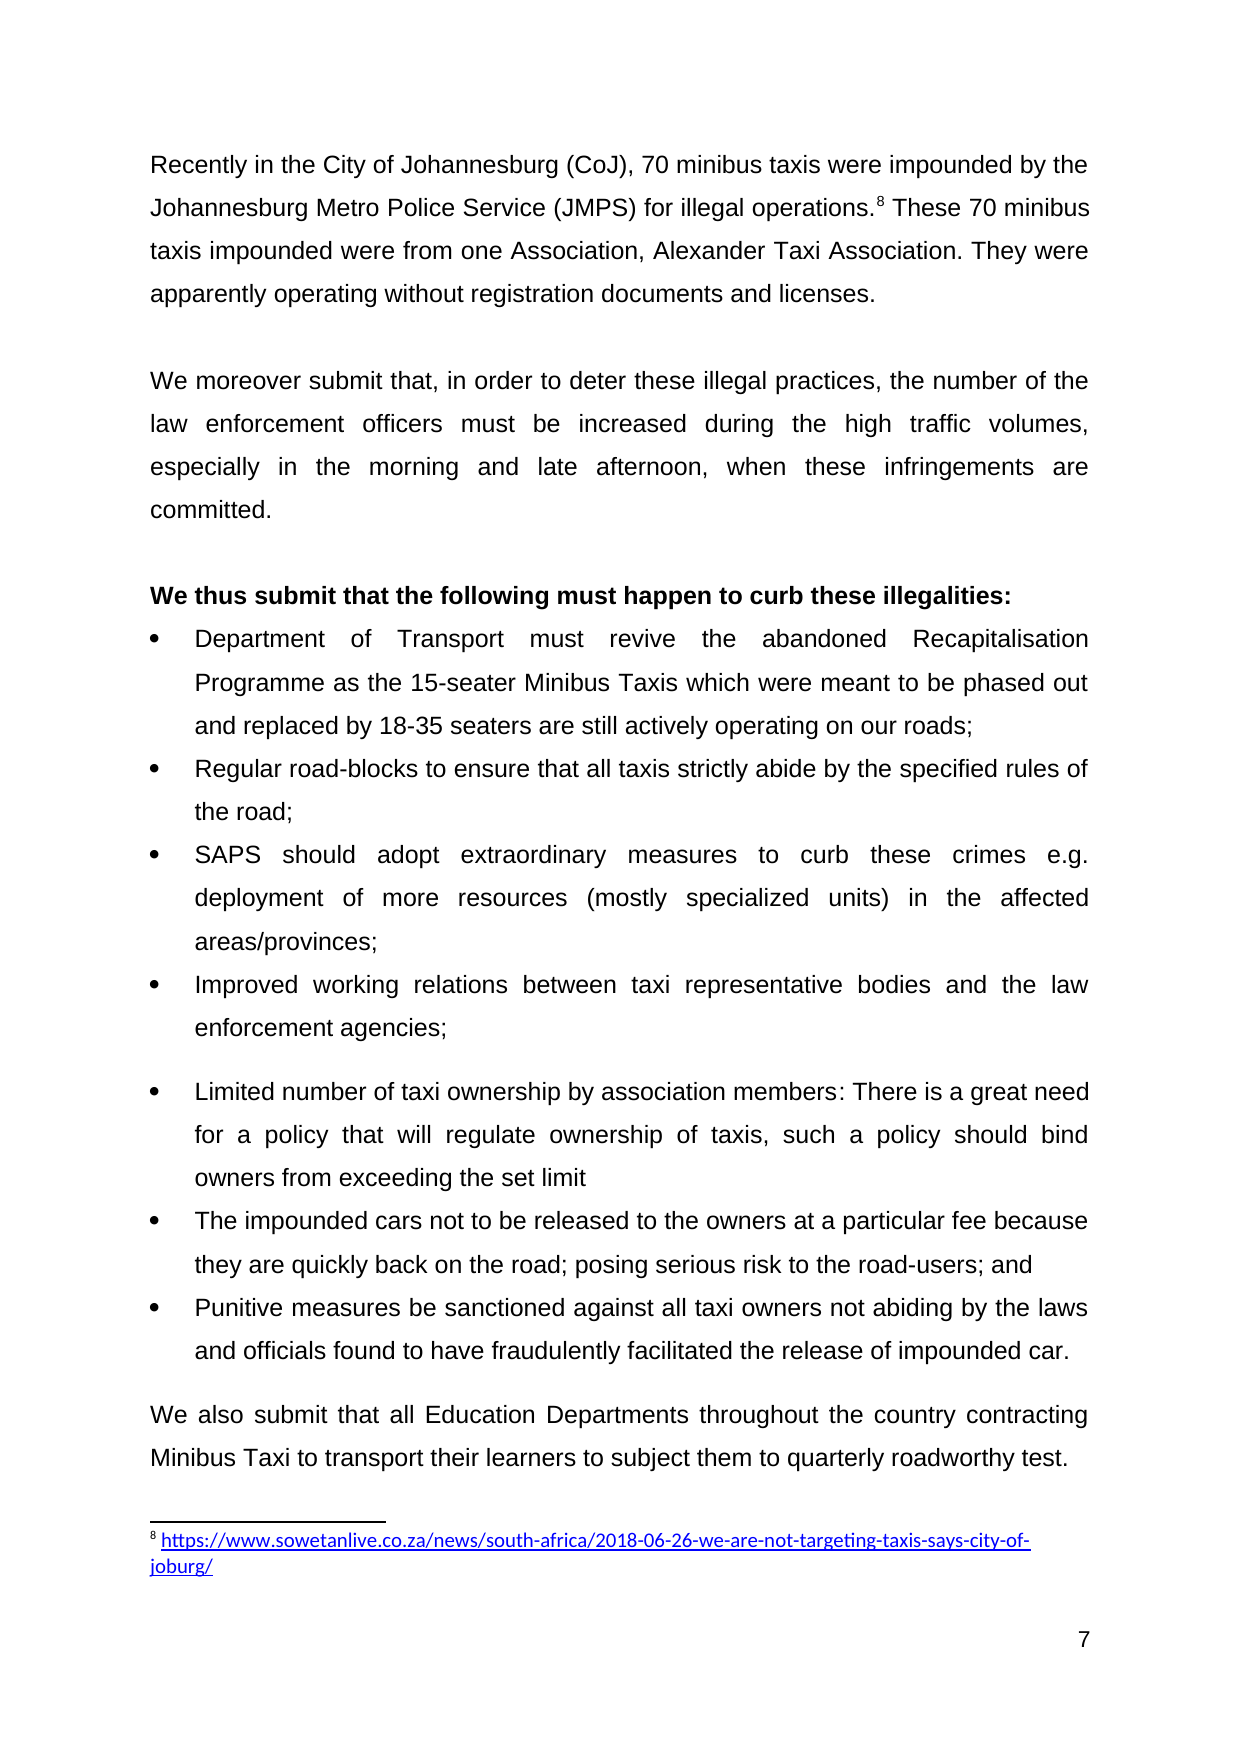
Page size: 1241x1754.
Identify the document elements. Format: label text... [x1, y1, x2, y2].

text We thus submit that the following must happen to curb these illegalities: [150, 581, 1090, 610]
list Punitive measures be sanctioned against all taxi owners not abiding by the laws and officials found to have fraudulently facilitated the release of impounded car. [150, 1293, 1090, 1365]
list The impounded cars not to be released to the owners at a particular fee because they are quickly back on the road; posing serious risk to the road-users; and [150, 1206, 1090, 1278]
list Limited number of taxi ownership by association members: There is a great need for a policy that will regulate ownership of taxis, such a policy should bind owners from exceeding the set limit [150, 1077, 1090, 1192]
text We also submit that all Education Departments throughout the country contracting Minibus Taxi to transport their learners to subject them to quarterly roadworthy test. [150, 1400, 1090, 1472]
text Recently in the City of Johannesburg (CoJ), 70 minibus taxis were impounded by the Johannesburg Metro Police Service (JMPS) for illegal operations. These 70 minibus taxis impounded were from one Association, Alexander Taxi Association. They were apparently operating without registration documents and licenses. [150, 150, 1090, 308]
list SAPS should adopt extraordinary measures to curb these crimes e.g. deployment of more resources (mostly specialized units) in the affected areas/provinces; [150, 840, 1090, 955]
text We moreover submit that, in order to deter these illegal practices, the number of the law enforcement officers must be increased during the high traffic volumes, especially in the morning and late afternoon, when these infringements are committed. [150, 366, 1090, 524]
list Department of Transport must revive the abandoned Recapitalisation Programme as the 15-seater Minibus Taxis which were meant to be phased out and replaced by 18-35 seaters are still actively operating on our roads; [150, 624, 1090, 739]
list Improved working relations between taxi representative bodies and the law enforcement agencies; [150, 970, 1090, 1042]
list Regular road-blocks to ensure that all taxis strictly abide by the specified rules of the road; [150, 754, 1090, 826]
